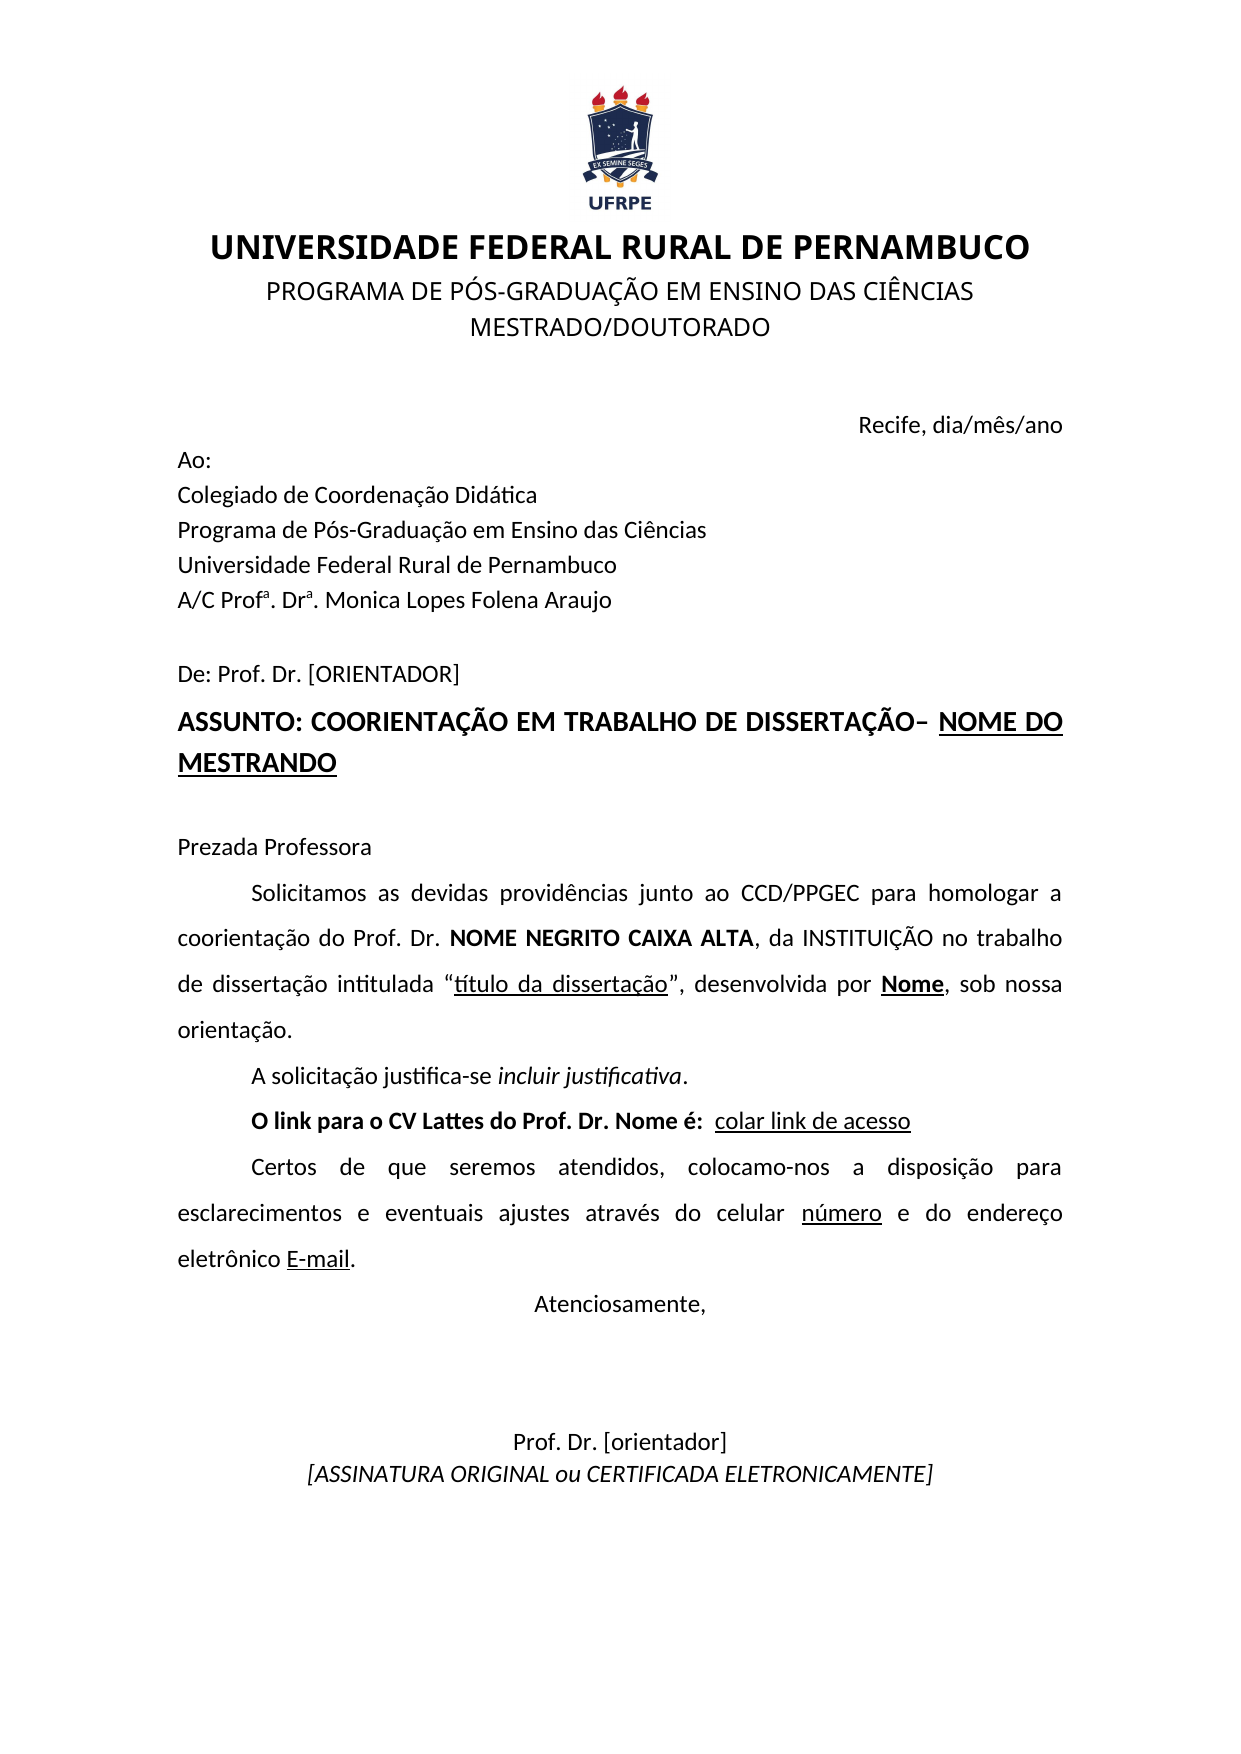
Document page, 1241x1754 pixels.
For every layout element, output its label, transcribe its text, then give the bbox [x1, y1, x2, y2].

text Prezada Professora [177, 831, 1063, 862]
picture [569, 73, 671, 222]
text Certos de que seremos atendidos, colocamo-nos a disposição para esclarecimentos e eventuais ajustes através do celular número e do endereço eletrônico E-mail. [177, 1151, 1063, 1273]
text Atenciosamente, [177, 1288, 1063, 1319]
text A/C Profa. Dra. Monica Lopes Folena Araujo [177, 585, 1063, 615]
text Ao: [177, 445, 1063, 475]
text Colegiado de Coordenação Didática [177, 480, 1063, 510]
text Universidade Federal Rural de Pernambuco [177, 550, 1063, 580]
text O link para o CV Lattes do Prof. Dr. Nome é: colar link de acesso [177, 1106, 1063, 1136]
text Programa de Pós-Graduação em Ensino das Ciências [177, 515, 1063, 545]
text Solicitamos as devidas providências junto ao CCD/PPGEC para homologar a coorientação do Prof. Dr. NOME NEGRITO CAIXA ALTA, da INSTITUIÇÃO no trabalho de dissertação intitulada “título da dissertação”, desenvolvida por Nome, sob nossa orientação. [177, 877, 1063, 1044]
text [ASSINATURA ORIGINAL ou CERTIFICADA ELETRONICAMENTE] [177, 1458, 1063, 1489]
text Recife, dia/mês/ano [177, 410, 1063, 440]
text De: Prof. Dr. [ORIENTADOR] [177, 658, 1063, 688]
subtitle ASSUNTO: COORIENTAÇÃO EM TRABALHO DE DISSERTAÇÃO– NOME DO MESTRANDO [177, 703, 1063, 780]
text Prof. Dr. [orientador] [177, 1426, 1063, 1456]
text A solicitação justifica-se incluir justificativa. [177, 1060, 1063, 1090]
